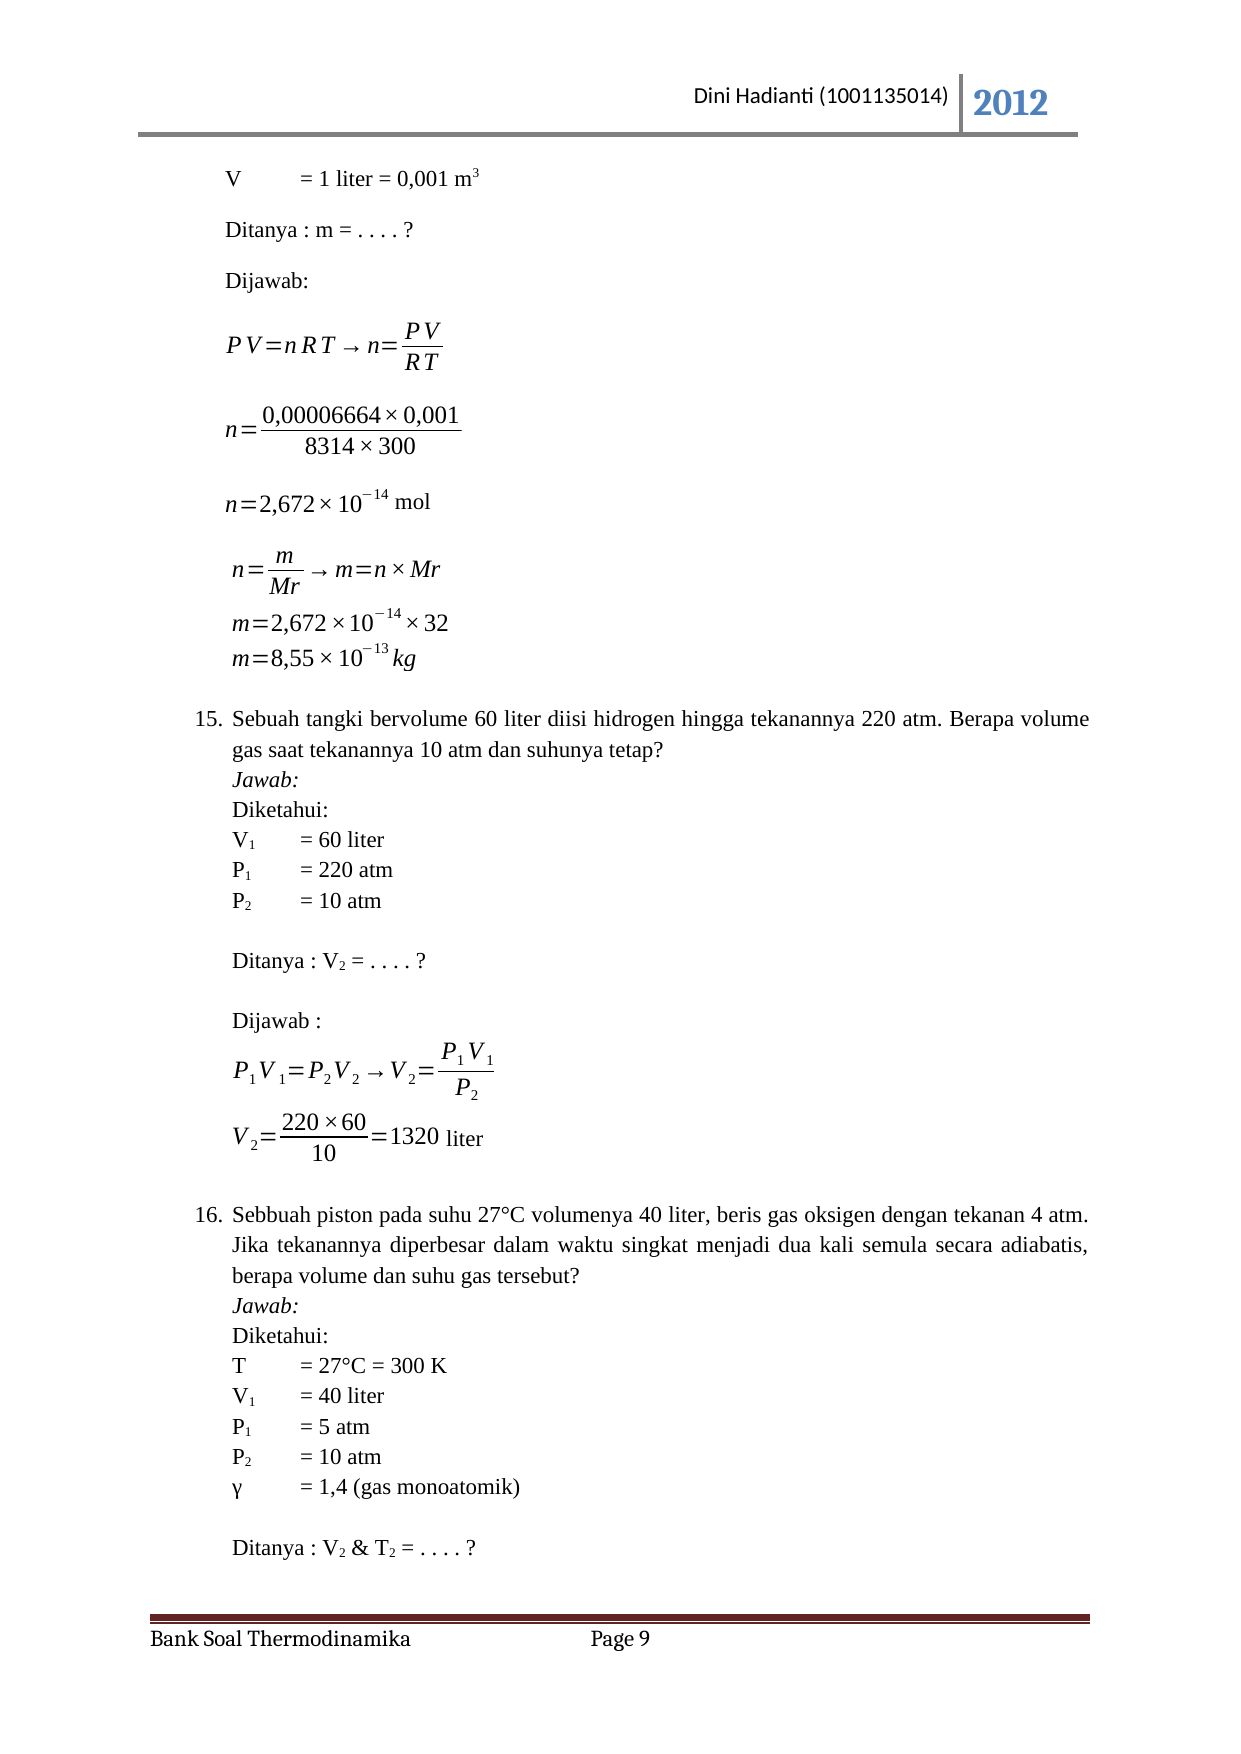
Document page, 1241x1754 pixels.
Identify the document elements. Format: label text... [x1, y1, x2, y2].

list Jawab: [232, 1292, 1090, 1318]
text V = 1 liter = 0,001 m3 [225, 164, 1090, 191]
list Ditanya : V2 & T2 = . . . . ? [232, 1533, 1090, 1560]
list P1 = 5 atm [232, 1413, 1090, 1439]
list Diketahui: [232, 1322, 1090, 1348]
list Sebbuah piston pada suhu 27°C volumenya 40 liter, beris gas oksigen dengan tekanan 4 atm. Jika tekanannya diperbesar dalam waktu singkat menjadi dua kali semula secara adiabatis, berapa volume dan suhu gas tersebut? [194, 1201, 1090, 1288]
list Sebuah tangki bervolume 60 liter diisi hidrogen hingga tekanannya 220 atm. Berapa volume gas saat tekanannya 10 atm dan suhunya tetap? [194, 705, 1090, 762]
list γ = 1,4 (gas monoatomik) [232, 1473, 1090, 1499]
list V1 = 60 liter [232, 826, 1090, 853]
list liter [232, 1108, 1090, 1167]
list P2 = 10 atm [232, 1443, 1090, 1469]
list Ditanya : V2 = . . . . ? [232, 947, 1090, 973]
list P2 = 10 atm [232, 887, 1090, 913]
list Diketahui: [232, 796, 1090, 822]
text Ditanya : m = . . . . ? [225, 216, 1090, 242]
text Dijawab: [225, 267, 1090, 293]
text mol [225, 486, 1090, 517]
list P1 = 220 atm [232, 856, 1090, 883]
list Jawab: [232, 766, 1090, 792]
list V1 = 40 liter [232, 1382, 1090, 1409]
list Dijawab : [232, 1007, 1090, 1034]
list T = 27°C = 300 K [232, 1352, 1090, 1379]
